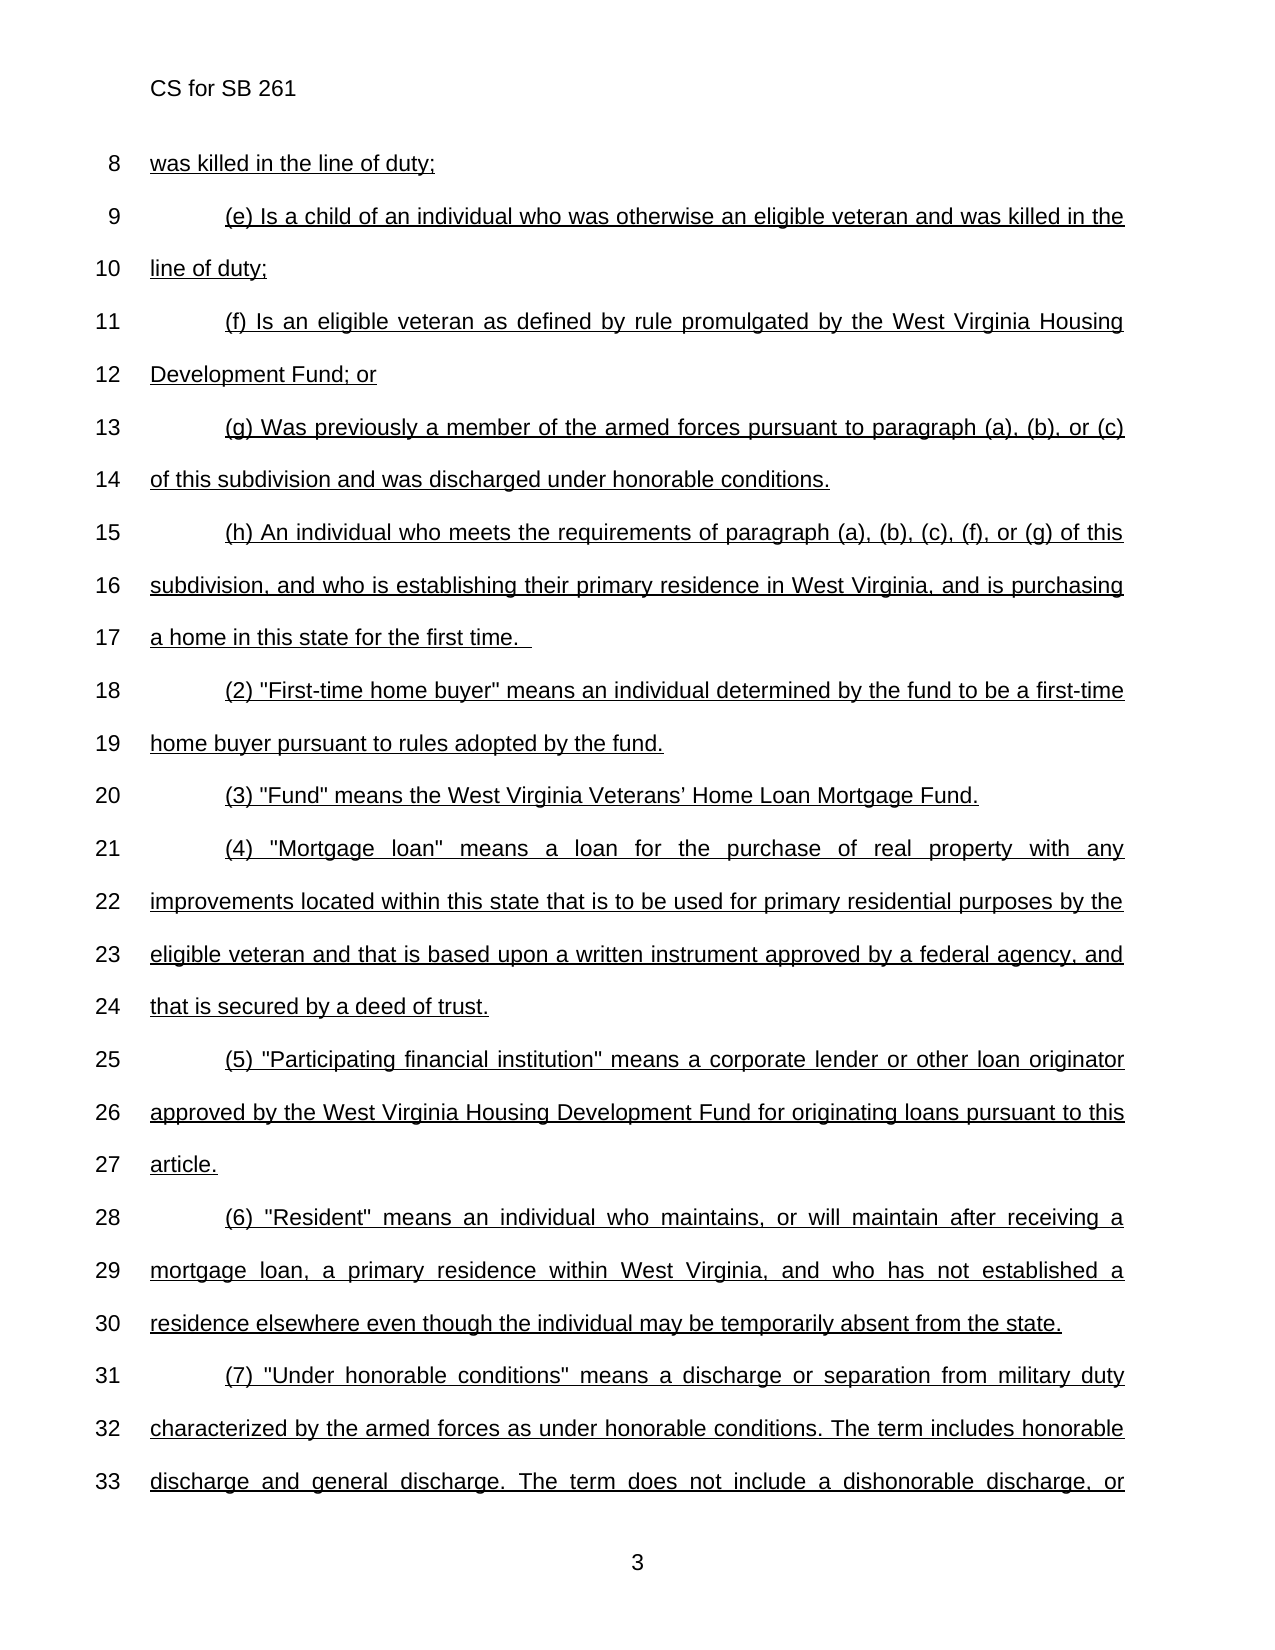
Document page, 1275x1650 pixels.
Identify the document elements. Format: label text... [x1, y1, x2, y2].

text (6) "Resident" means an individual who maintains, or will maintain after receiving a mortgage loan, a primary residence within West Virginia, and who has not established a residence elsewhere even though the individual may be temporarily absent from the state. [150, 1204, 1125, 1280]
text (e) Is a child of an individual who was otherwise an eligible veteran and was killed in the line of duty; [150, 203, 1125, 282]
text (4) "Mortgage loan" means a loan for the purchase of real property with any improvements located within this state that is to be used for primary residential purposes by the eligible veteran and that is based upon a written instrument approved by a federal agency, and that is secured by a deed of trust. [150, 835, 1125, 1020]
text (3) "Fund" means the West Virginia Veterans’ Home Loan Mortgage Fund. [150, 782, 1125, 809]
text (g) Was previously a member of the armed forces pursuant to paragraph (a), (b), or (c) of this subdivision and was discharged under honorable conditions. [150, 413, 1125, 493]
text (2) "First-time home buyer" means an individual determined by the fund to be a first-time home buyer pursuant to rules adopted by the fund. [150, 677, 1125, 756]
text (f) Is an eligible veteran as defined by rule promulgated by the West Virginia Housing Development Fund; or [150, 308, 1125, 387]
text (h) An individual who meets the requirements of paragraph (a), (b), (c), (f), or (g) of this subdivision, and who is establishing their primary residence in West Virginia, and is purchasing a home in this state for the first time. [150, 519, 1125, 651]
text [150, 1439, 1125, 1490]
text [150, 150, 1125, 176]
text (5) "Participating financial institution" means a corporate lender or other loan originator approved by the West Virginia Housing Development Fund for originating loans pursuant to this article. [150, 1046, 1125, 1121]
text (5) "Participating financial institution" means a corporate lender or other loan originator approved by the West Virginia Housing Development Fund for originating loans pursuant to this article. [150, 1123, 1125, 1178]
text (6) "Resident" means an individual who maintains, or will maintain after receiving a mortgage loan, a primary residence within West Virginia, and who has not established a residence elsewhere even though the individual may be temporarily absent from the state. [150, 1281, 1125, 1336]
